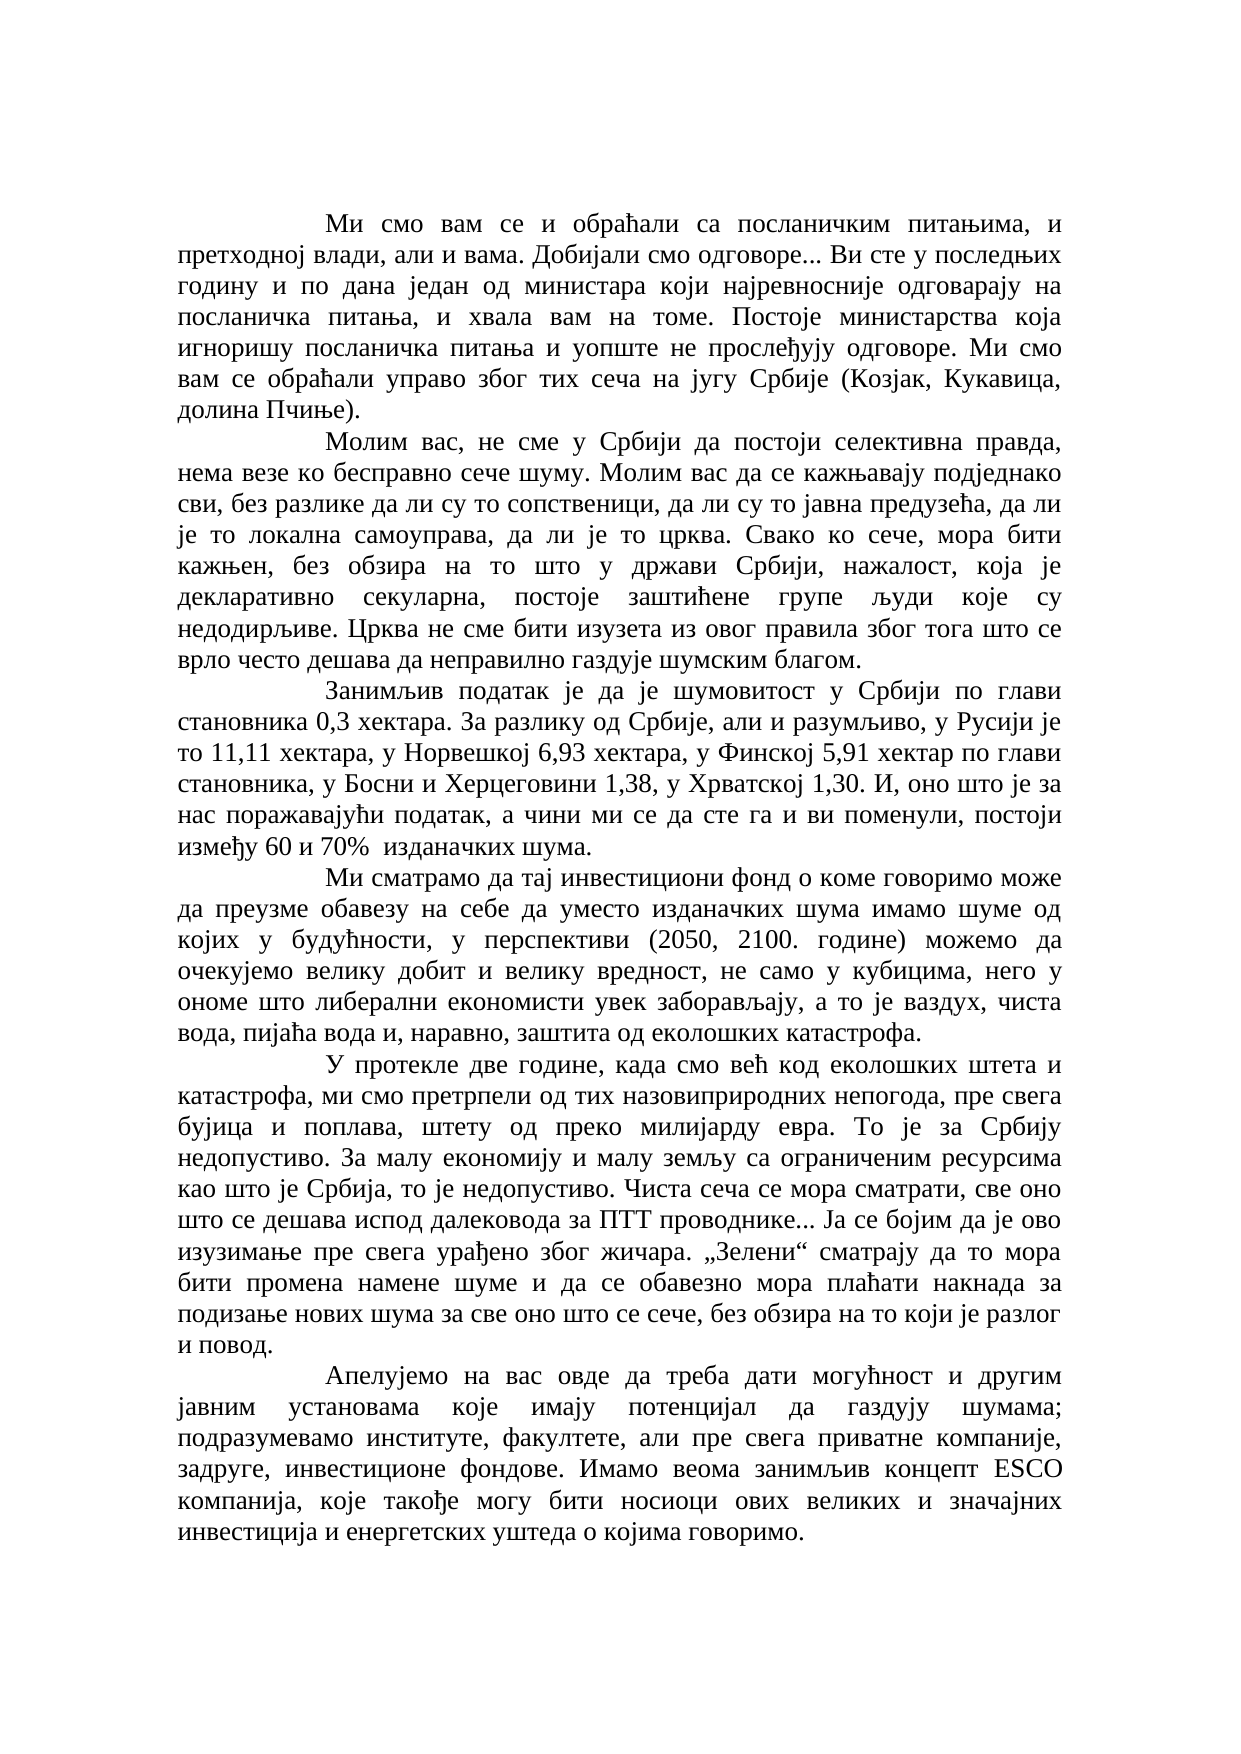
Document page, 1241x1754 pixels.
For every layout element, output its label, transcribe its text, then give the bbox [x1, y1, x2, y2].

text Ми сматрамо да тај инвестициони фонд о коме говоримо може да преузме обавезу на себе да уместо изданачких шума имамо шуме од којих у будућности, у перспективи (2050, 2100. године) можемо да очекујемо велику добит и велику вредност, не само у кубицима, него у ономе што либерални економисти увек заборављају, а то је ваздух, чиста вода, пијаћа вода и, наравно, заштита од еколошких катастрофа. [177, 861, 1063, 1048]
text Апелујемо на вас овде да треба дати могућност и другим јавним установама које имају потенцијал да газдују шумама; подразумевамо институте, факултете, али пре свега приватне компаније, задруге, инвестиционе фондове. Имамо веома занимљив концепт ESCO компанија, које такође могу бити носиоци ових великих и значајних инвестиција и енергетских уштеда о којима говоримо. [177, 1359, 1063, 1546]
text Молим вас, не сме у Србији да постоји селективна правда, нема везе ко бесправно сече шуму. Молим вас да се кажњавају подједнако сви, без разлике да ли су то сопственици, да ли су то јавна предузећа, да ли је то локална самоуправа, да ли је то црква. Свако ко сече, мора бити кажњен, без обзира на то што у држави Србији, нажалост, која је декларативно секуларна, постоје заштићене групе људи које су недодирљиве. Црква не сме бити изузета из овог правила због тога што се врло често дешава да неправилно газдује шумским благом. [177, 425, 1063, 674]
text Занимљив податак је да је шумовитост у Србији по глави становника 0,3 хектара. За разлику од Србије, али и разумљиво, у Русији је то 11,11 хектара, у Норвешкој 6,93 хектара, у Финској 5,91 хектар по глави становника, у Босни и Херцеговини 1,38, у Хрватској 1,30. И, оно што је за нас поражавајући податак, а чини ми се да сте га и ви поменули, постоји између 60 и 70% изданачких шума. [177, 674, 1063, 861]
text У протекле две године, када смо већ код еколошких штета и катастрофа, ми смо претрпели од тих назовиприродних непогода, пре свега бујица и поплава, штету од преко милијарду евра. То је за Србију недопустиво. За малу економију и малу земљу са ограниченим ресурсима као што је Србија, то је недопустиво. Чиста сеча се мора сматрати, све оно што се дешава испод далековода за ПТТ проводнике... Ја се бојим да је ово изузимање пре свега урађено због жичара. „Зелени“ сматрају да то мора бити промена намене шуме и да се обавезно мора плаћати накнада за подизање нових шума за све оно што се сече, без обзира на то који је разлог и повод. [177, 1048, 1063, 1359]
text Ми смо вам се и обраћали са посланичким питањима, и претходној влади, али и вама. Добијали смо одговоре... Ви сте у последњих годину и по дана један од министара који најревносније одговарају на посланичка питања, и хвала вам на томе. Постоје министарства која игноришу посланичка питања и уопште не прослеђују одговоре. Ми смо вам се обраћали управо због тих сеча на југу Србије (Козјак, Кукавица, долина Пчиње). [177, 207, 1063, 425]
